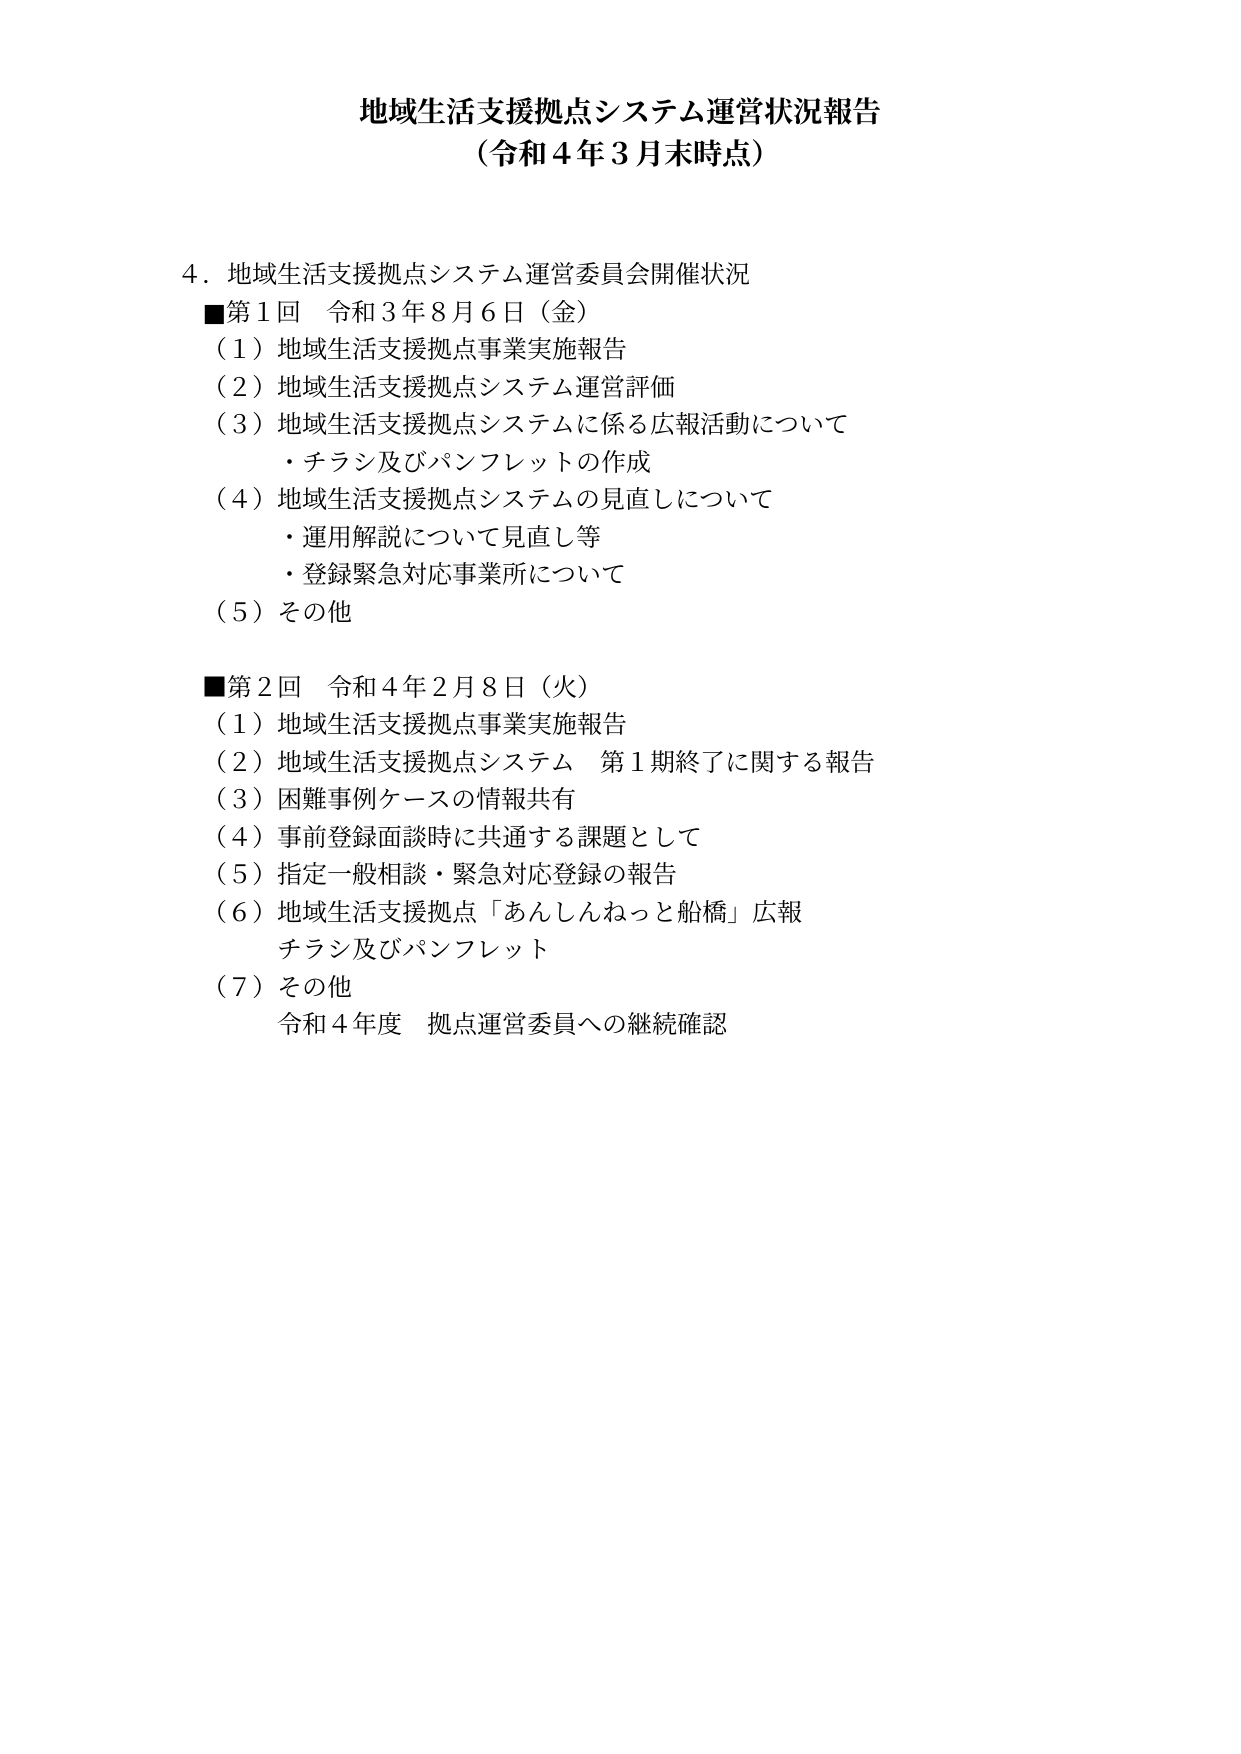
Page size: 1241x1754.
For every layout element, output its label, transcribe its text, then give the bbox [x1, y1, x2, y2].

text （１）地域生活支援拠点事業実施報告 [177, 329, 1063, 367]
text ■第１回 令和３年８月６日（金） [177, 292, 1063, 329]
text チラシ及びパンフレット [177, 929, 1063, 967]
text 令和４年度 拠点運営委員への継続確認 [177, 1004, 1063, 1042]
text ■第２回 令和４年２月８日（火） [177, 667, 1063, 704]
text （３）困難事例ケースの情報共有 [177, 779, 1063, 817]
text ４．地域生活支援拠点システム運営委員会開催状況 [177, 254, 1063, 292]
text ・登録緊急対応事業所について [177, 554, 1063, 592]
text （２）地域生活支援拠点システム運営評価 [177, 367, 1063, 404]
text （５）指定一般相談・緊急対応登録の報告 [177, 854, 1063, 892]
text （１）地域生活支援拠点事業実施報告 [177, 704, 1063, 742]
text （２）地域生活支援拠点システム 第１期終了に関する報告 [177, 742, 1063, 779]
text ・チラシ及びパンフレットの作成 [177, 442, 1063, 479]
text （４）地域生活支援拠点システムの見直しについて [177, 479, 1063, 517]
text （４）事前登録面談時に共通する課題として [177, 817, 1063, 854]
text ・運用解説について見直し等 [177, 517, 1063, 554]
text （３）地域生活支援拠点システムに係る広報活動について [177, 404, 1063, 442]
text （６）地域生活支援拠点「あんしんねっと船橋」広報 [177, 892, 1063, 929]
text （５）その他 [177, 592, 1063, 629]
text （７）その他 [177, 967, 1063, 1004]
